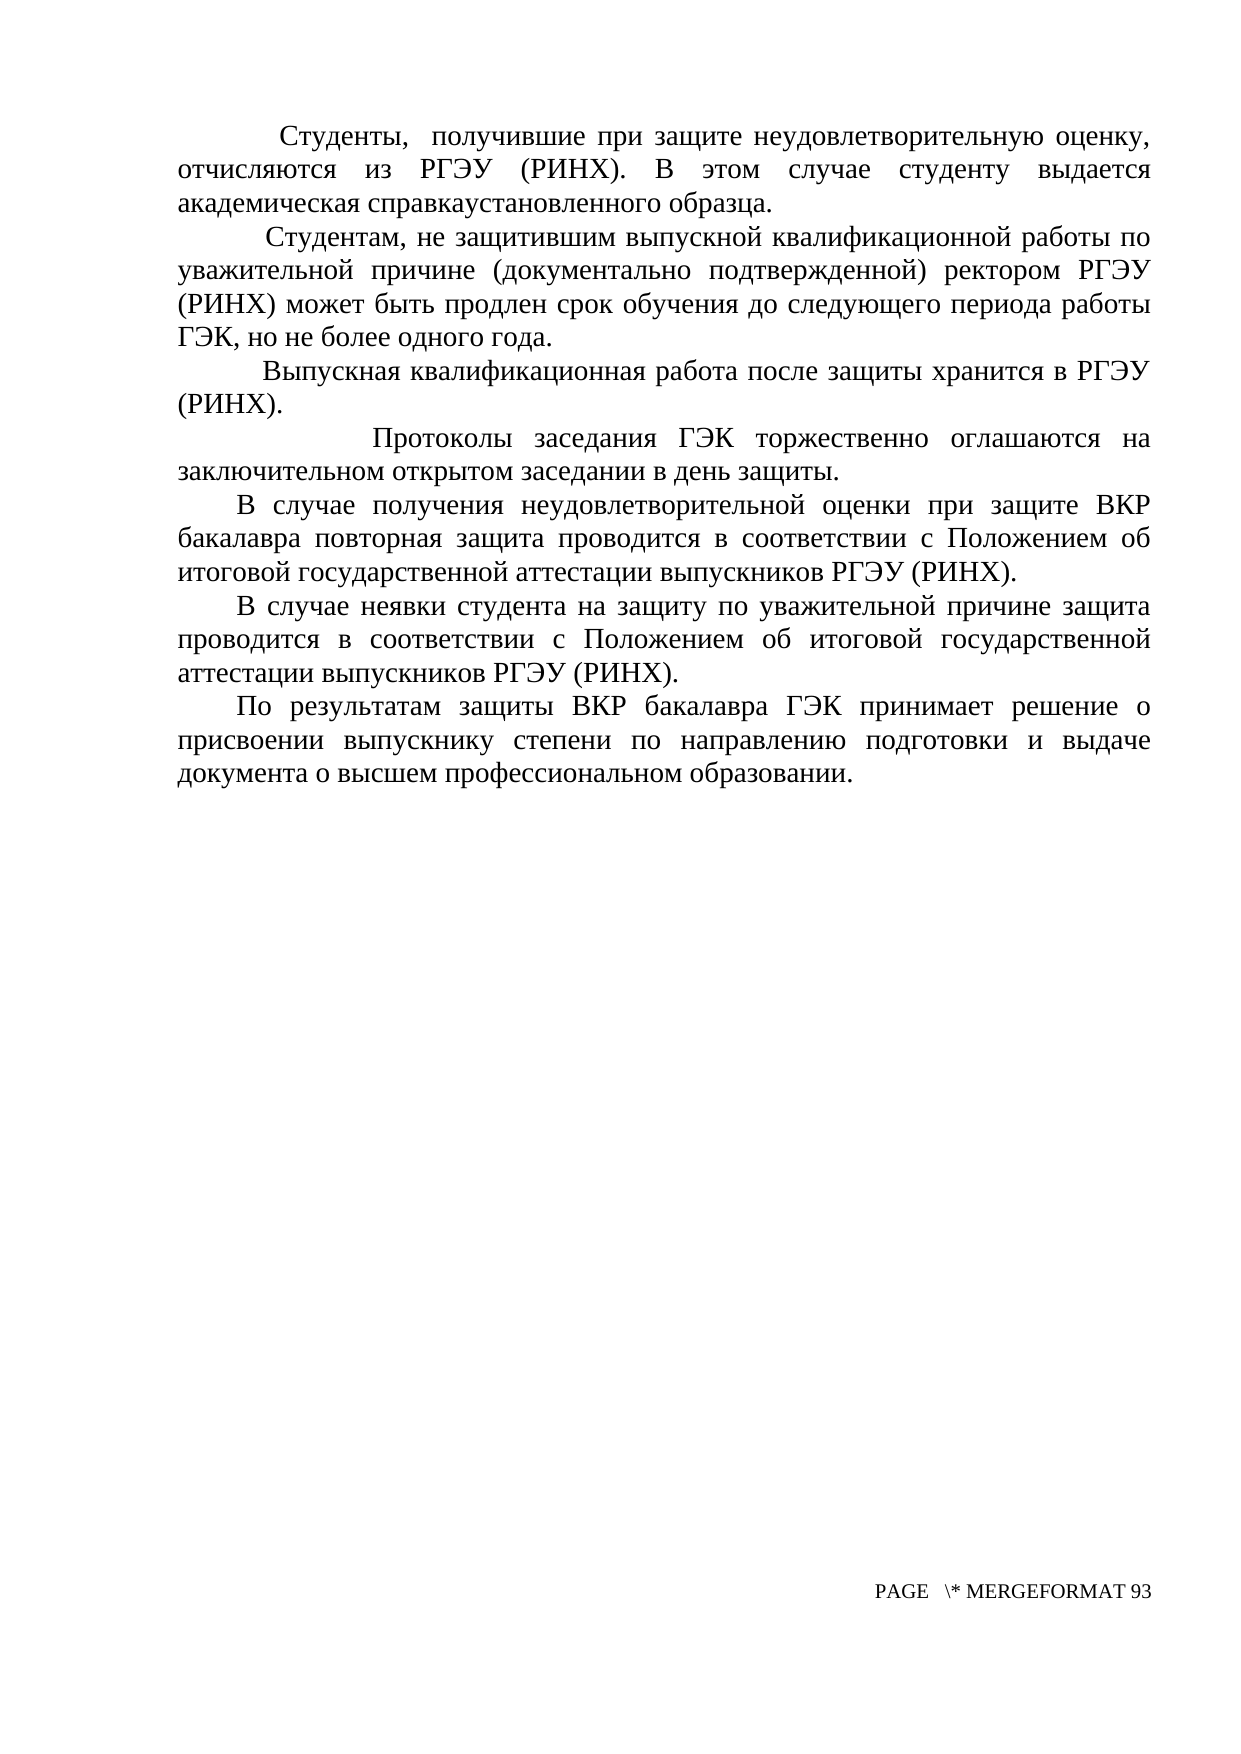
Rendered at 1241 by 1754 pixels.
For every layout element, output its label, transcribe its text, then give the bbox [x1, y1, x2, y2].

text В случае неявки студента на защиту по уважительной причине защита проводится в соответствии с Положением об итоговой государственной аттестации выпускников РГЭУ (РИНХ). [177, 588, 1152, 688]
text Протоколы заседания ГЭК торжественно оглашаются на заключительном открытом заседании в день защиты. [177, 420, 1152, 487]
text Студенты, получившие при защите неудовлетворительную оценку, отчисляются из РГЭУ (РИНХ). В этом случае студенту выдается академическая справкаустановленного образца. [177, 118, 1152, 219]
text В случае получения неудовлетворительной оценки при защите ВКР бакалавра повторная защита проводится в соответствии с Положением об итоговой государственной аттестации выпускников РГЭУ (РИНХ). [177, 487, 1152, 588]
text Выпускная квалификационная работа после защиты хранится в РГЭУ (РИНХ). [177, 353, 1152, 420]
text Студентам, не защитившим выпускной квалификационной работы по уважительной причине (документально подтвержденной) ректором РГЭУ (РИНХ) может быть продлен срок обучения до следующего периода работы ГЭК, но не более одного года. [177, 219, 1152, 353]
text По результатам защиты ВКР бакалавра ГЭК принимает решение о присвоении выпускнику степени по направлению подготовки и выдаче документа о высшем профессиональном образовании. [177, 688, 1152, 789]
